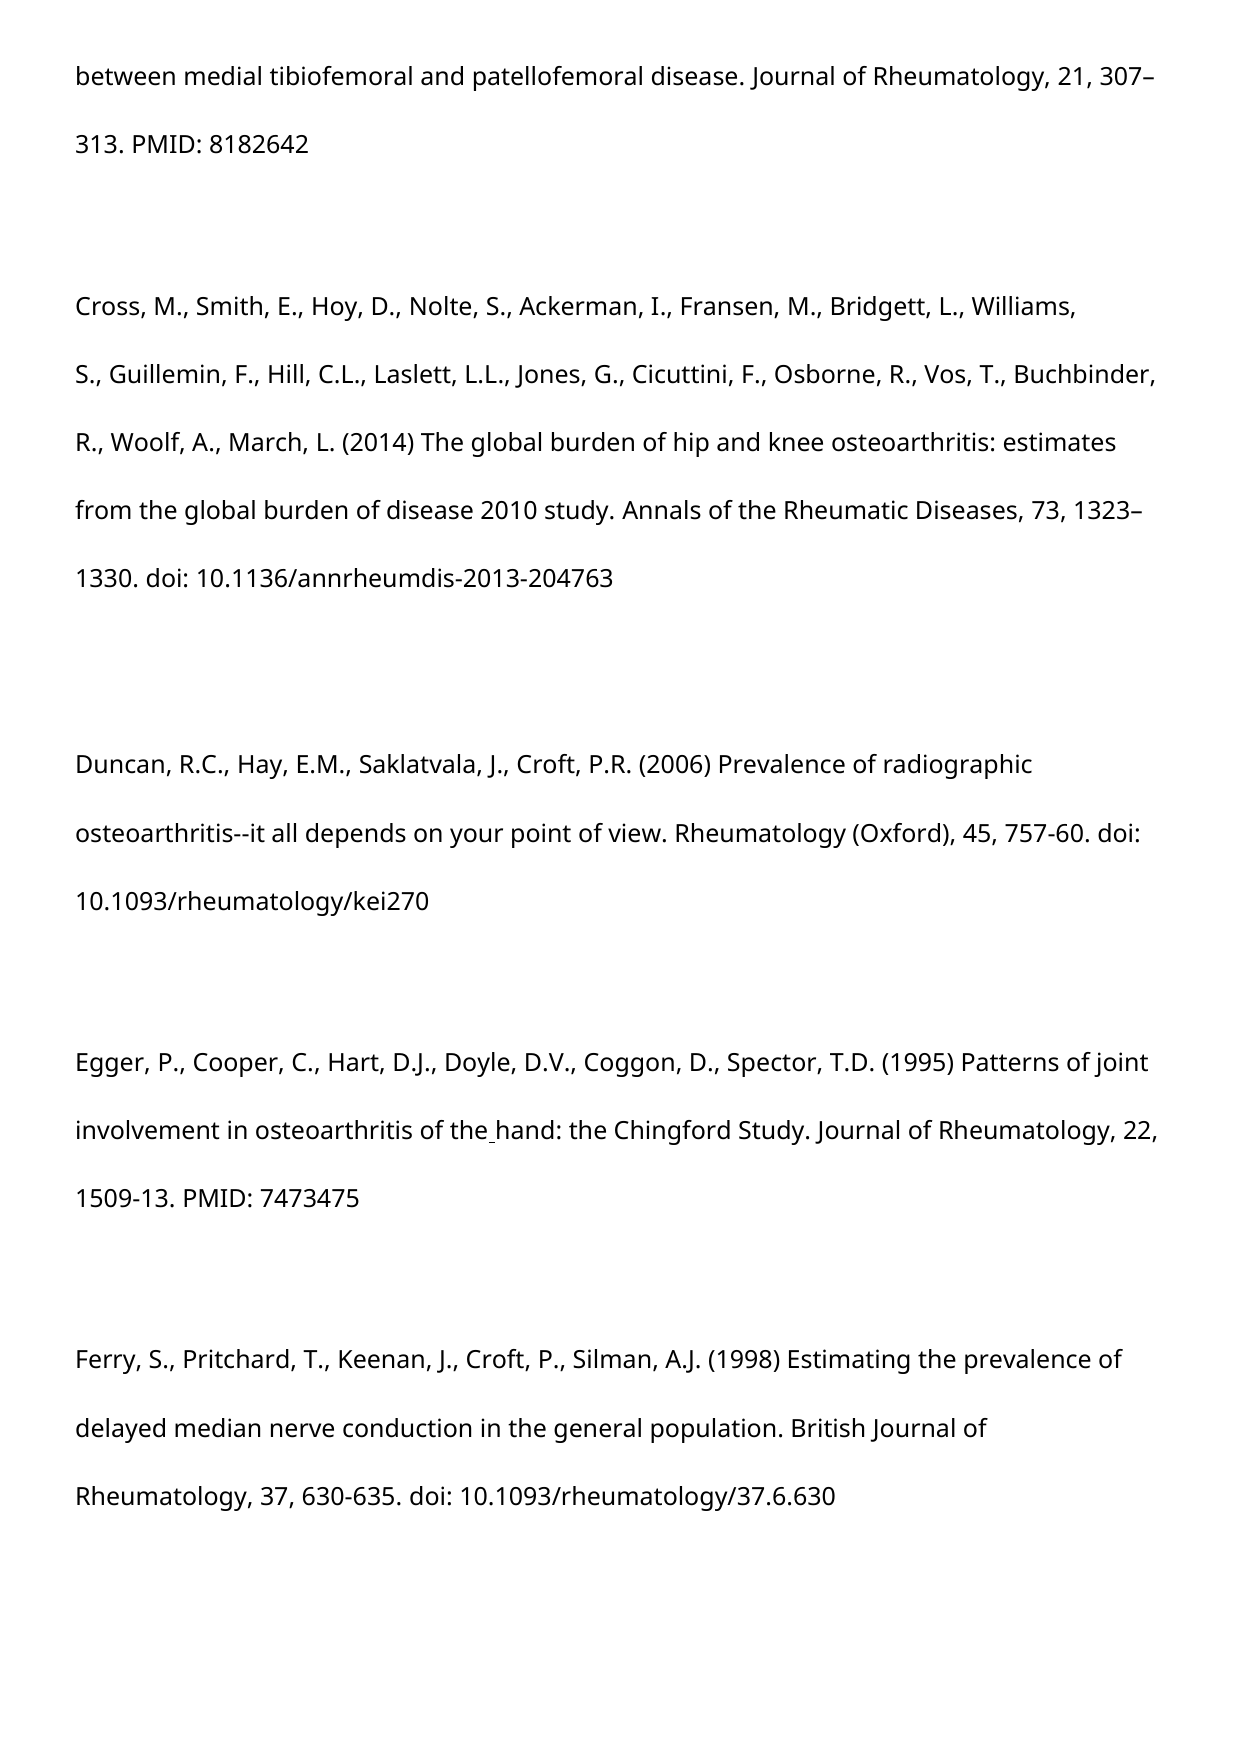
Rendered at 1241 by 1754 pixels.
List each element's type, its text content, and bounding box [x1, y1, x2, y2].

text Egger, P., Cooper, C., Hart, D.J., Doyle, D.V., Coggon, D., Spector, T.D. (1995) Patterns of joint involvement in osteoarthritis of the hand: the Chingford Study. Journal of Rheumatology, 22, 1509-13. PMID: 7473475 [75, 1045, 1165, 1215]
text Duncan, R.C., Hay, E.M., Saklatvala, J., Croft, P.R. (2006) Prevalence of radiographic osteoarthritis--it all depends on your point of view. Rheumatology (Oxford), 45, 757-60. doi: 10.1093/rheumatology/kei270 [75, 747, 1165, 917]
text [75, 59, 1165, 161]
text Ferry, S., Pritchard, T., Keenan, J., Croft, P., Silman, A.J. (1998) Estimating the prevalence of delayed median nerve conduction in the general population. British Journal of Rheumatology, 37, 630-635. doi: 10.1093/rheumatology/37.6.630 [75, 1342, 1165, 1512]
text Cross, M., Smith, E., Hoy, D., Nolte, S., Ackerman, I., Fransen, M., Bridgett, L., Williams, S., Guillemin, F., Hill, C.L., Laslett, L.L., Jones, G., Cicuttini, F., Osborne, R., Vos, T., Buchbinder, R., Woolf, A., March, L. (2014) The global burden of hip and knee osteoarthritis: estimates from the global burden of disease 2010 study. Annals of the Rheumatic Diseases, 73, 1323–1330. doi: 10.1136/annrheumdis-2013-204763 [75, 288, 1165, 595]
